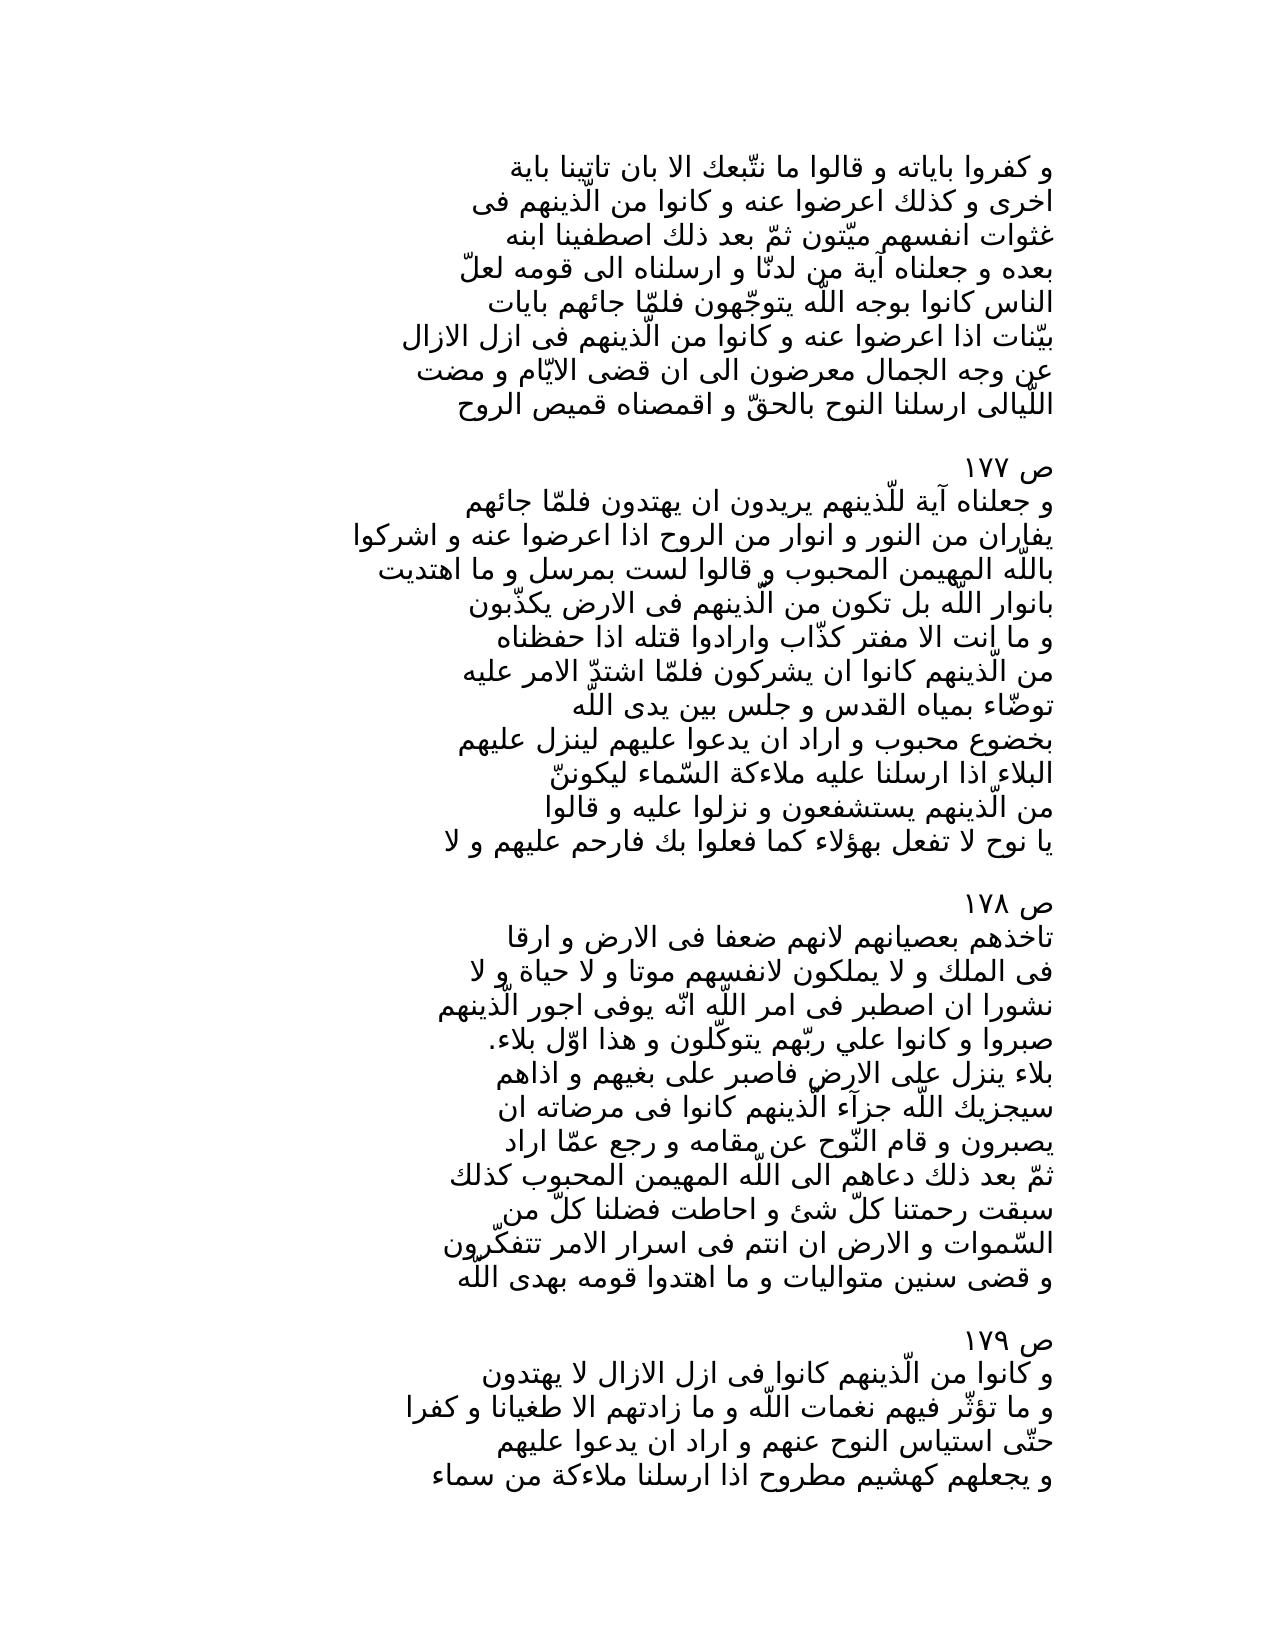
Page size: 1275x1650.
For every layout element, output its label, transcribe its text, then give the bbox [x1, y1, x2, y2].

text باللّه المهيمن المحبوب و قالوا لست بمرسل و ما اهتديت [221, 552, 1054, 586]
text يا نوح لا تفعل بهؤلاء كما فعلوا بك فارحم عليهم و لا [221, 824, 1054, 858]
text نشورا ان اصطبر فى امر اللّه انّه يوفى اجور الّذينهم [221, 988, 1054, 1022]
text بانوار اللّه بل تكون من الّذينهم فى الارض يكذّبون [221, 586, 1054, 620]
text من الّذينهم يستشفعون و نزلوا عليه و قالوا [221, 790, 1054, 824]
text و كفروا باياته و قالوا ما نتّبعك الا بان تاتينا باية [221, 150, 1054, 184]
text فى الملك و لا يملكون لانفسهم موتا و لا حياة و لا [221, 954, 1054, 988]
text من الّذينهم كانوا ان يشركون فلمّا اشتدّ الامر عليه [221, 654, 1054, 688]
text بعده و جعلناه آية من لدنّا و ارسلناه الى قومه لعلّ [221, 252, 1054, 286]
text و ما تؤثّر فيهم نغمات اللّه و ما زادتهم الا طغيانا و كفرا [221, 1391, 1054, 1425]
text و كانوا من الّذينهم كانوا فى ازل الازال لا يهتدون [221, 1357, 1054, 1391]
text اللّيالى ارسلنا النوح بالحقّ و اقمصناه قميص الروح [221, 388, 1054, 422]
text ص ١٧٨ [221, 887, 1054, 921]
text بخضوع محبوب و اراد ان يدعوا عليهم لينزل عليهم [221, 722, 1054, 756]
text و ما انت الا مفتر كذّاب وارادوا قتله اذا حفظناه [221, 620, 1054, 654]
text صبروا و كانوا علي ربّهم يتوكّلون و هذا اوّل بلاء. [221, 1022, 1054, 1056]
text سبقت رحمتنا كلّ شئ و احاطت فضلنا كلّ من [221, 1192, 1054, 1226]
text سيجزيك اللّه جزآء الّذينهم كانوا فى مرضاته ان [221, 1090, 1054, 1124]
text بيّنات اذا اعرضوا عنه و كانوا من الّذينهم فى ازل الازال [221, 320, 1054, 354]
text البلاء اذا ارسلنا عليه ملاءكة السّماء ليكوننّ [221, 756, 1054, 790]
text ص ١٧٧ [221, 450, 1054, 484]
text اخرى و كذلك اعرضوا عنه و كانوا من الّذينهم فى [221, 184, 1054, 218]
text و يجعلهم كهشيم مطروح اذا ارسلنا ملاءكة من سماء [221, 1459, 1054, 1493]
text و قضى سنين متواليات و ما اهتدوا قومه بهدى اللّه [221, 1260, 1054, 1294]
text غثوات انفسهم ميّتون ثمّ بعد ذلك اصطفينا ابنه [221, 218, 1054, 252]
text ص ١٧٩ [221, 1323, 1054, 1357]
text حتّى استياس النوح عنهم و اراد ان يدعوا عليهم [221, 1425, 1054, 1459]
text ثمّ بعد ذلك دعاهم الى اللّه المهيمن المحبوب كذلك [221, 1158, 1054, 1192]
text توضّاء بمياه القدس و جلس بين يدى اللّه [221, 688, 1054, 722]
text السّموات و الارض ان انتم فى اسرار الامر تتفكّرون [221, 1226, 1054, 1260]
text بلاء ينزل على الارض فاصبر على بغيهم و اذاهم [221, 1056, 1054, 1090]
text الناس كانوا بوجه اللّه يتوجّهون فلمّا جائهم بايات [221, 286, 1054, 320]
text يفاران من النور و انوار من الروح اذا اعرضوا عنه و اشركوا [221, 518, 1054, 552]
text عن وجه الجمال معرضون الى ان قضى الايّام و مضت [221, 354, 1054, 388]
text يصبرون و قام النّوح عن مقامه و رجع عمّا اراد [221, 1124, 1054, 1158]
text تاخذهم بعصيانهم لانهم ضعفا فى الارض و ارقا [221, 921, 1054, 954]
text و جعلناه آية للّذينهم يريدون ان يهتدون فلمّا جائهم [221, 484, 1054, 518]
